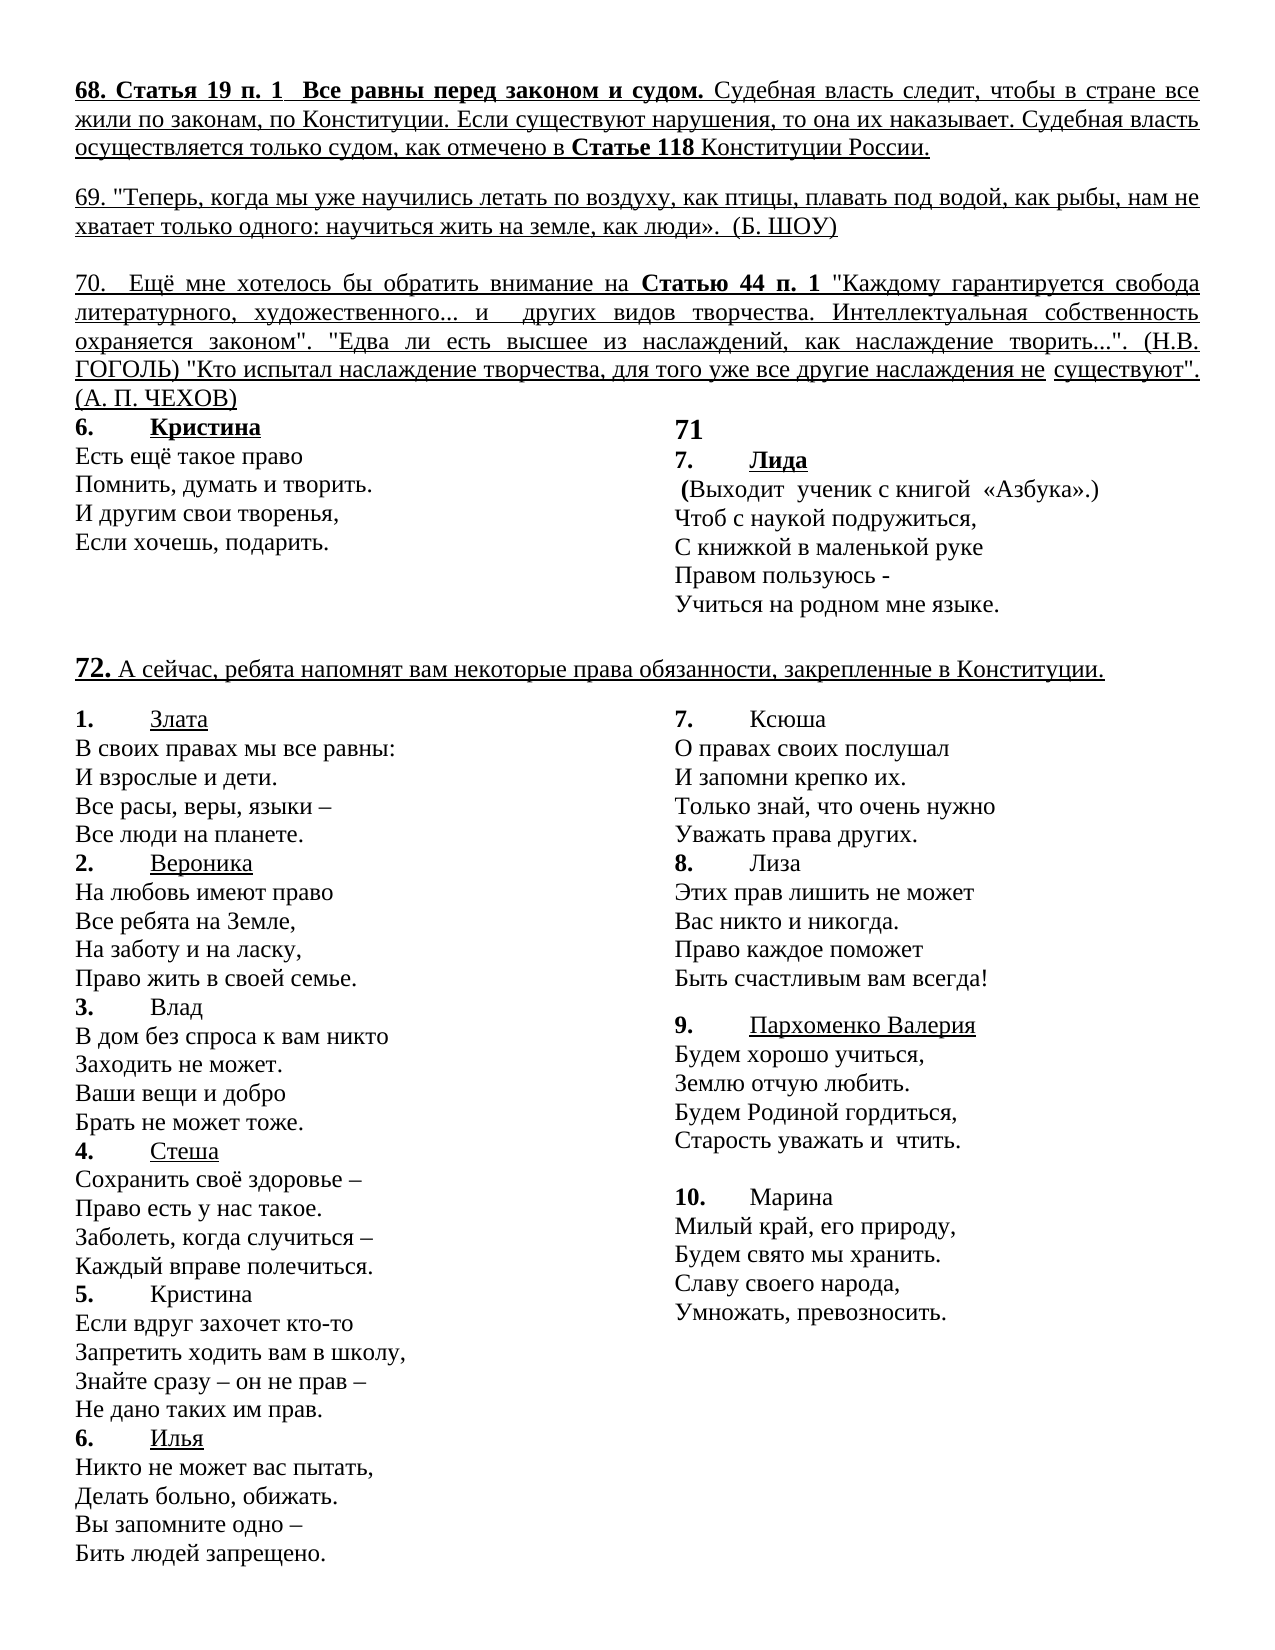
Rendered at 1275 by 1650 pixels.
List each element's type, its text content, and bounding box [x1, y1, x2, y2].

list Марина [674, 1182, 1200, 1211]
list 71 [674, 412, 1200, 446]
text В дом без спроса к вам никто Заходить не может. Ваши вещи и добро Брать не может тоже. [75, 1021, 601, 1136]
text 69. "Теперь, когда мы уже научились летать по воздуху, как птицы, плавать под водой, как рыбы, нам не хватает только одного: научиться жить на земле, как люди». (Б. ШОУ) [75, 208, 1200, 239]
text Сохранить своё здоровье – Право есть у нас такое. Заболеть, когда случиться – Каждый вправе полечиться. [75, 1164, 601, 1279]
text 68. Статья 19 п. 1 Все равны перед законом и судом. Судебная власть следит, чтобы в стране все жили по законам, по Конституции. Если существуют нарушения, то она их наказывает. Судебная власть осуществляется только судом, как отмечено в Статье 118 Конституции России. [75, 101, 1200, 129]
list Злата [75, 704, 601, 733]
list Ксюша [674, 704, 1200, 733]
text Никто не может вас пытать, Делать больно, обижать. Вы запомните одно – Бить людей запрещено. [75, 1452, 601, 1567]
list Милый край, его природу, Будем свято мы хранить. Славу своего народа, Умножать, превозносить. [674, 1211, 1200, 1354]
list Кристина [75, 412, 601, 441]
text 68. Статья 19 п. 1 Все равны перед законом и судом. Судебная власть следит, чтобы в стране все жили по законам, по Конституции. Если существуют нарушения, то она их наказывает. Судебная власть осуществляется только судом, как отмечено в Статье 118 Конституции России. [75, 75, 1200, 100]
list Стеша [75, 1136, 601, 1164]
list (Выходит ученик с книгой «Азбука».) Чтоб с наукой подружиться, С книжкой в маленькой руке Правом пользуюсь - Учиться на родном мне языке. [674, 474, 1200, 618]
text В своих правах мы все равны: И взрослые и дети. Все расы, веры, языки – Все люди на планете. [75, 733, 601, 848]
list Влад [75, 992, 601, 1021]
text 70. Ещё мне хотелось бы обратить внимание на Статью 44 п. 1 "Каждому гарантируется свобода литературного, художественного... и других видов творчества. Интеллектуальная собственность охраняется законом". "Едва ли есть высшее из наслаждений, как наслаждение творить...". (Н.В. ГОГОЛЬ) "Кто испытал наслаждение творчества, для того уже все другие наслаждения не существуют". (А. П. ЧЕХОВ) [75, 295, 1200, 322]
text О правах своих послушал И запомни крепко их. Только знай, что очень нужно Уважать права других. [674, 733, 1200, 848]
text На любовь имеют право Все ребята на Земле, На заботу и на ласку, Право жить в своей семье. [75, 877, 601, 992]
text 70. Ещё мне хотелось бы обратить внимание на Статью 44 п. 1 "Каждому гарантируется свобода литературного, художественного... и других видов творчества. Интеллектуальная собственность охраняется законом". "Едва ли есть высшее из наслаждений, как наслаждение творить...". (Н.В. ГОГОЛЬ) "Кто испытал наслаждение творчества, для того уже все другие наслаждения не существуют". (А. П. ЧЕХОВ) [75, 352, 1200, 412]
text 69. "Теперь, когда мы уже научились летать по воздуху, как птицы, плавать под водой, как рыбы, нам не хватает только одного: научиться жить на земле, как люди». (Б. ШОУ) [75, 182, 1200, 207]
text 72. А сейчас, ребята напомнят вам некоторые права обязанности, закрепленные в Конституции. [75, 650, 1200, 684]
text 70. Ещё мне хотелось бы обратить внимание на Статью 44 п. 1 "Каждому гарантируется свобода литературного, художественного... и других видов творчества. Интеллектуальная собственность охраняется законом". "Едва ли есть высшее из наслаждений, как наслаждение творить...". (Н.В. ГОГОЛЬ) "Кто испытал наслаждение творчества, для того уже все другие наслаждения не существуют". (А. П. ЧЕХОВ) [75, 268, 1200, 293]
list Будем хорошо учиться, Землю отчую любить. Будем Родиной гордиться, Старость уважать и чтить. [674, 1039, 1200, 1182]
list Лиза [674, 848, 1200, 877]
text Если вдруг захочет кто-то Запретить ходить вам в школу, Знайте сразу – он не прав – Не дано таких им прав. [75, 1308, 601, 1423]
list Илья [75, 1423, 601, 1452]
list Вероника [75, 848, 601, 877]
text 68. Статья 19 п. 1 Все равны перед законом и судом. Судебная власть следит, чтобы в стране все жили по законам, по Конституции. Если существуют нарушения, то она их наказывает. Судебная власть осуществляется только судом, как отмечено в Статье 118 Конституции России. [75, 130, 1200, 161]
list Есть ещё такое право Помнить, думать и творить. И другим свои творенья, Если хочешь, подарить. [75, 441, 601, 556]
text 70. Ещё мне хотелось бы обратить внимание на Статью 44 п. 1 "Каждому гарантируется свобода литературного, художественного... и других видов творчества. Интеллектуальная собственность охраняется законом". "Едва ли есть высшее из наслаждений, как наслаждение творить...". (Н.В. ГОГОЛЬ) "Кто испытал наслаждение творчества, для того уже все другие наслаждения не существуют". (А. П. ЧЕХОВ) [75, 323, 1200, 351]
list Лида [674, 446, 1200, 474]
list Пархоменко Валерия [674, 1010, 1200, 1039]
text Этих прав лишить не может Вас никто и никогда. Право каждое поможет Быть счастливым вам всегда! [674, 877, 1200, 992]
list Кристина [75, 1279, 601, 1308]
